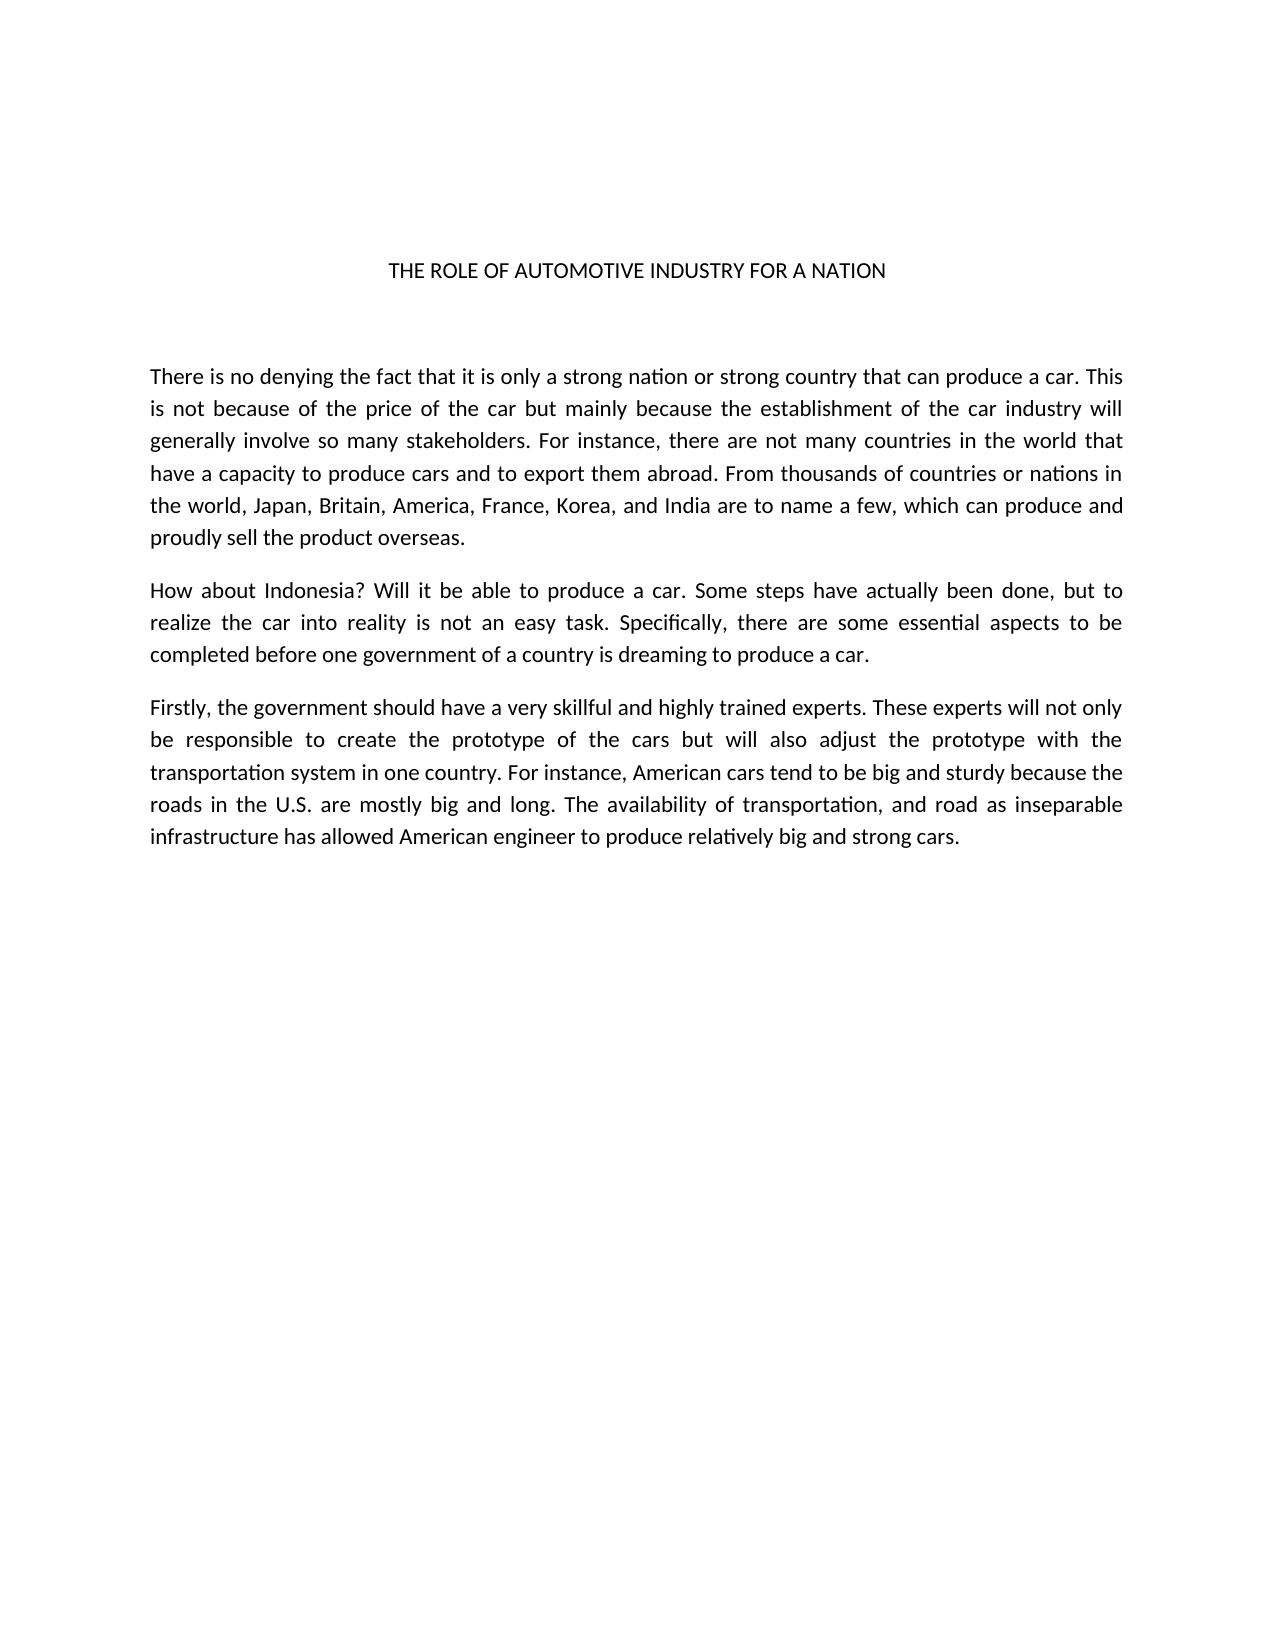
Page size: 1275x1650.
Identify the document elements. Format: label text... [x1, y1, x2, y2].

text How about Indonesia? Will it be able to produce a car. Some steps have actually been done, but to realize the car into reality is not an easy task. Specifically, there are some essential aspects to be completed before one government of a country is dreaming to produce a car. [150, 576, 1125, 668]
text Firstly, the government should have a very skillful and highly trained experts. These experts will not only be responsible to create the prototype of the cars but will also adjust the prototype with the transportation system in one country. For instance, American cars tend to be big and sturdy because the roads in the U.S. are mostly big and long. The availability of transportation, and road as inseparable infrastructure has allowed American engineer to produce relatively big and strong cars. [150, 693, 1125, 850]
text THE ROLE OF AUTOMOTIVE INDUSTRY FOR A NATION [150, 256, 1125, 284]
text There is no denying the fact that it is only a strong nation or strong country that can produce a car. This is not because of the price of the car but mainly because the establishment of the car industry will generally involve so many stakeholders. For instance, there are not many countries in the world that have a capacity to produce cars and to export them abroad. From thousands of countries or nations in the world, Japan, Britain, America, France, Korea, and India are to name a few, which can produce and proudly sell the product overseas. [150, 362, 1125, 551]
